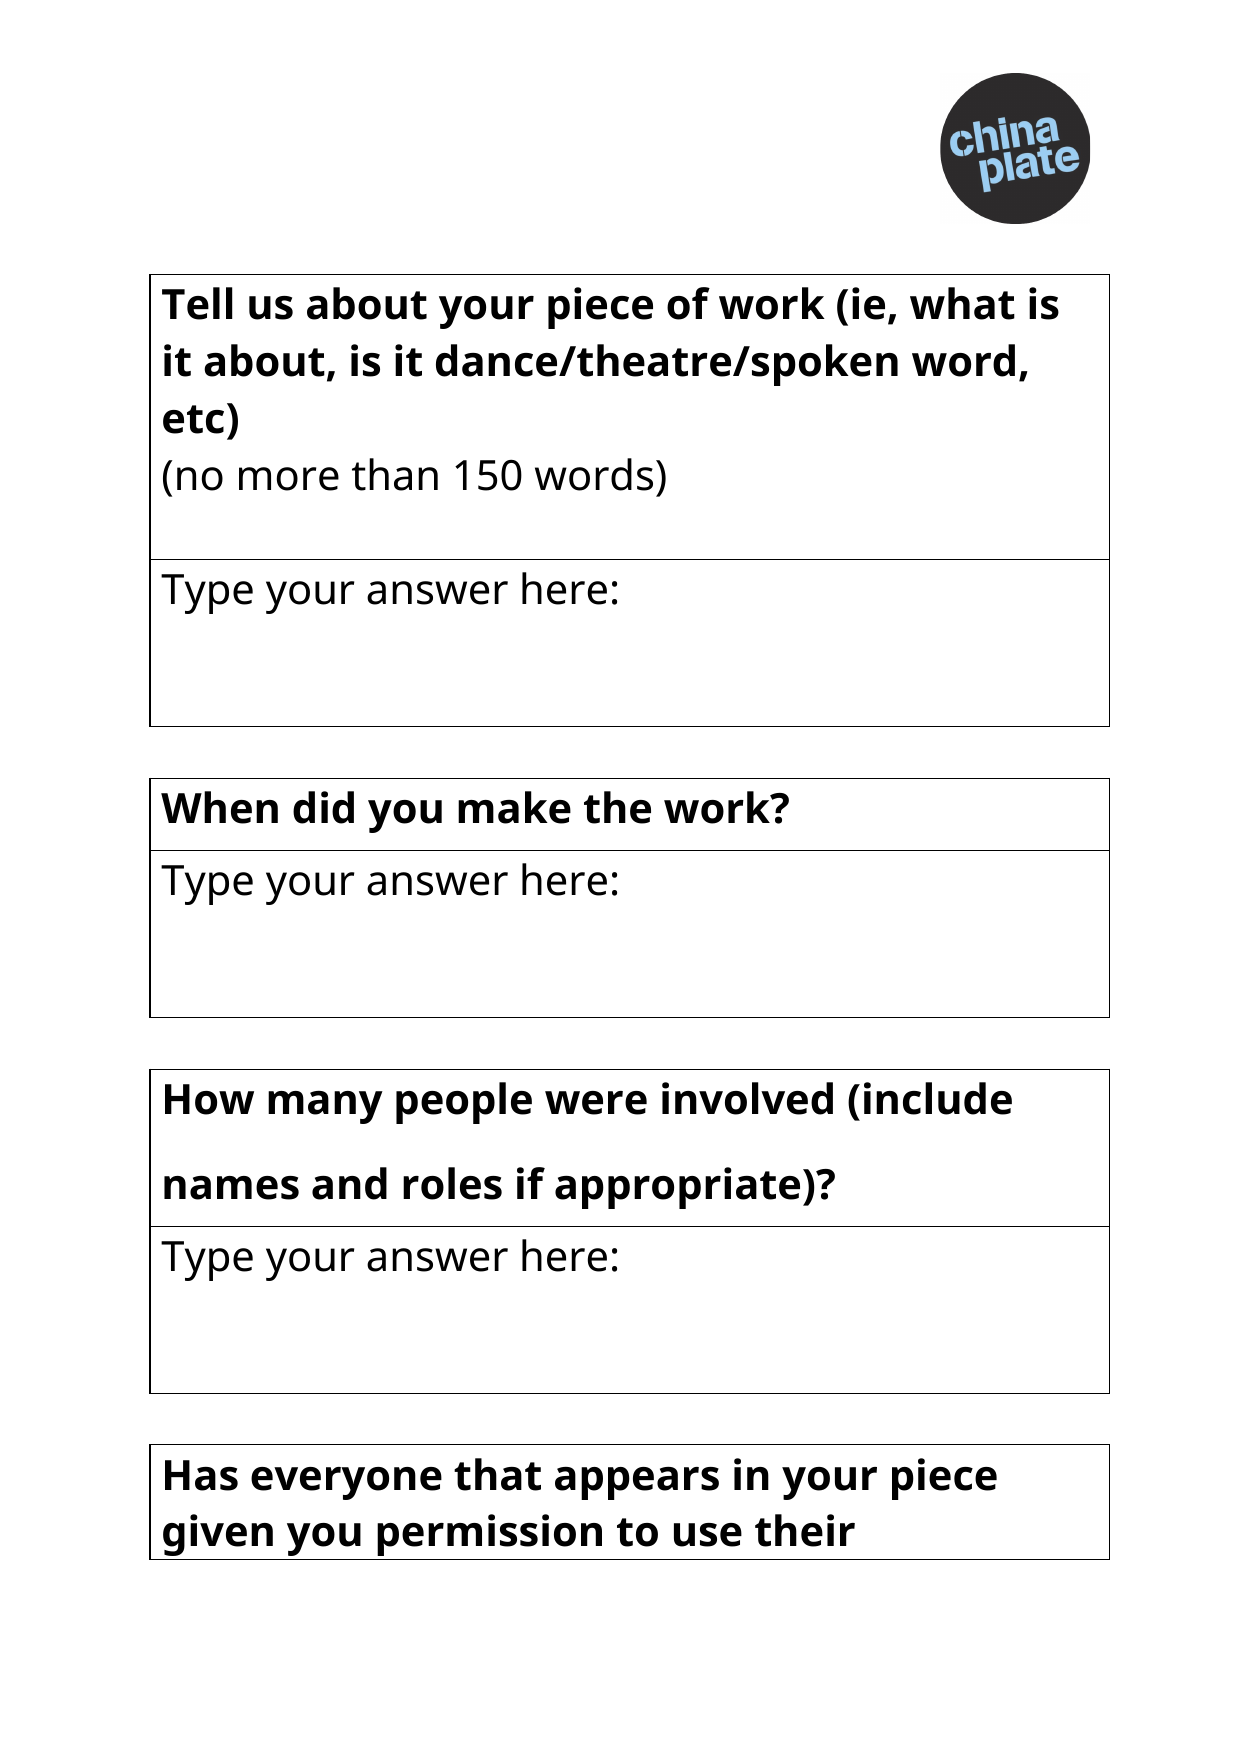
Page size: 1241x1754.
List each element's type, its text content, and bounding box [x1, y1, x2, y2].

table_header Has everyone that appears in your piece given you permission to use their contribution? [151, 1445, 1109, 1559]
table_cell Type your answer here: [151, 560, 1109, 726]
table_header When did you make the work? [151, 779, 1109, 850]
table_cell Type your answer here: [151, 1227, 1109, 1392]
table_header Tell us about your piece of work (ie, what is it about, is it dance/theatre/spoken word, etc) (no more than 150 words) [151, 275, 1109, 559]
picture [940, 73, 1091, 224]
table_header How many people were involved (include names and roles if appropriate)? [151, 1070, 1109, 1226]
table_cell Type your answer here: [151, 851, 1109, 1017]
